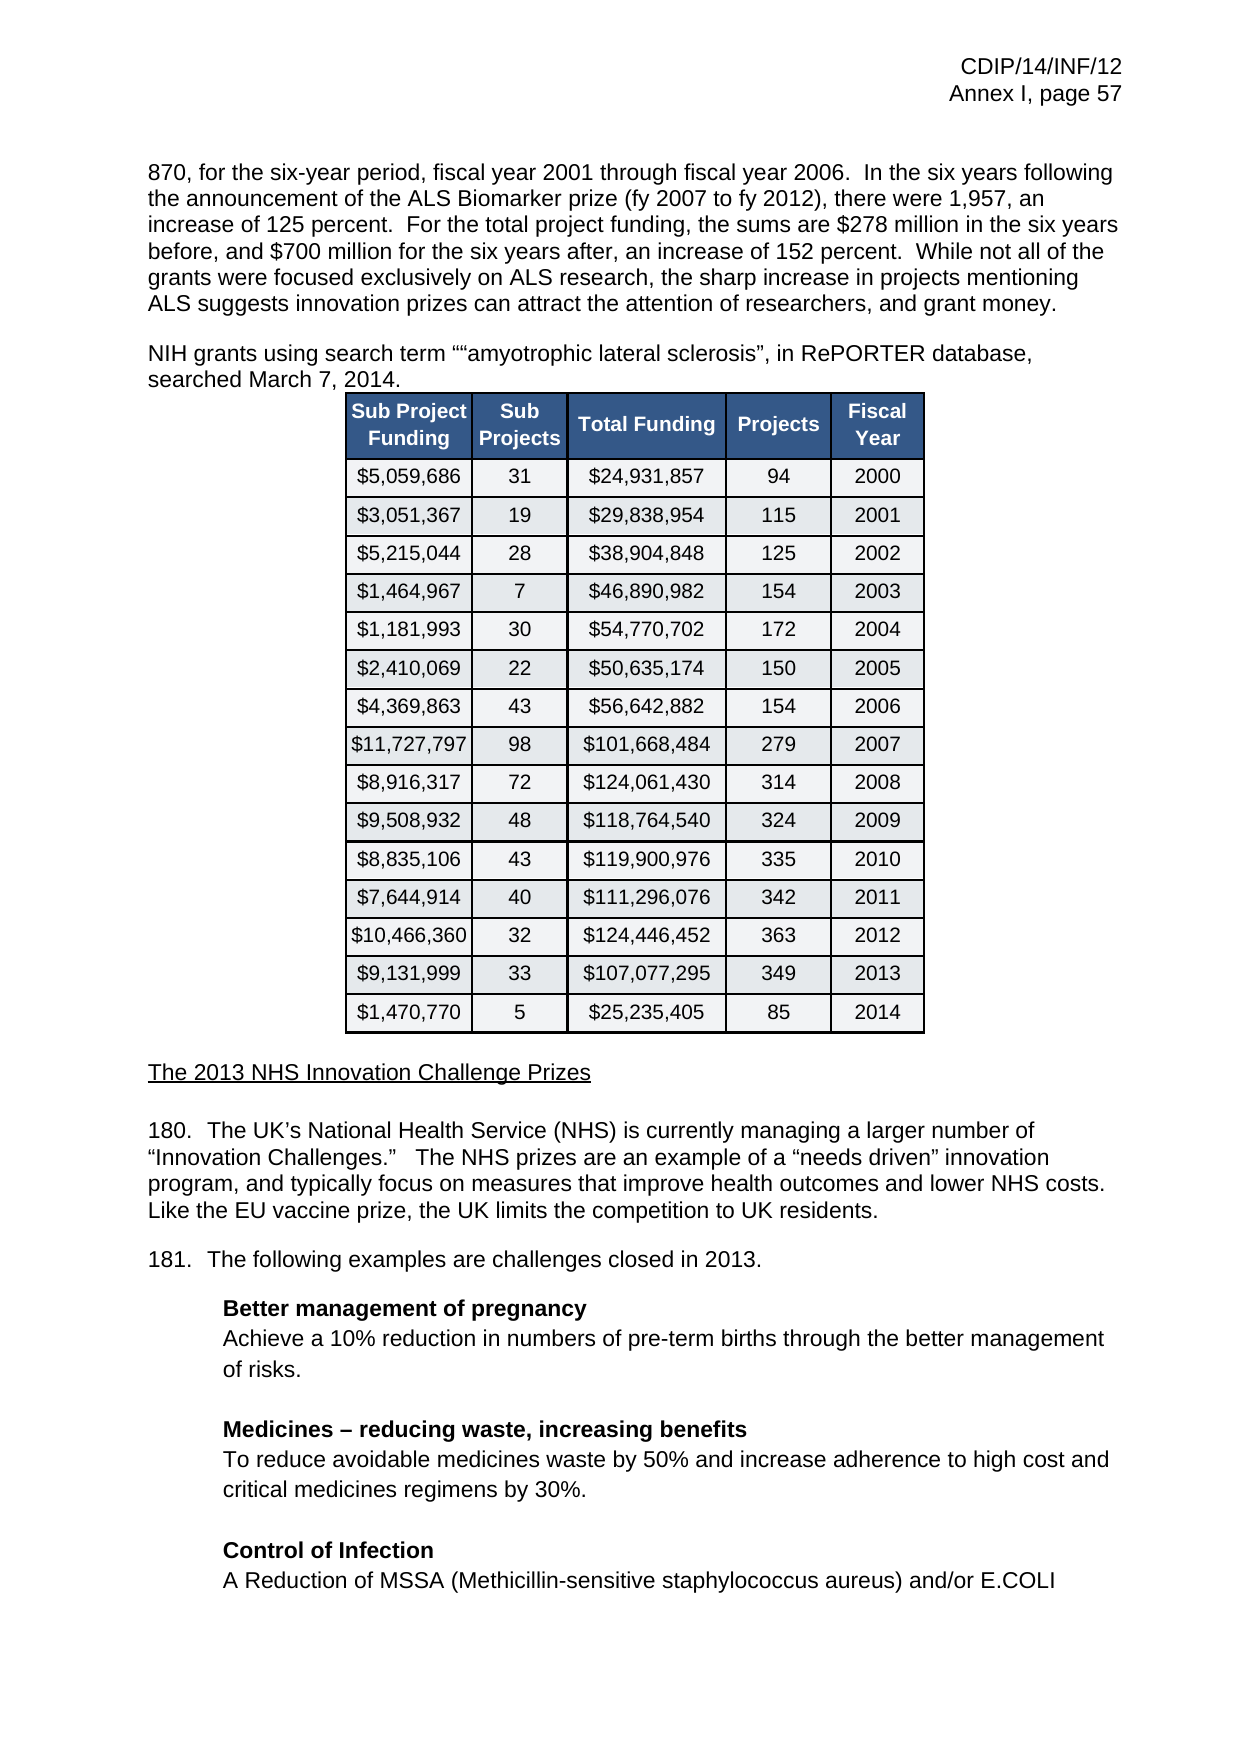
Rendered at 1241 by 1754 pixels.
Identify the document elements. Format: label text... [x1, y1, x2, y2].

text Control of Infection [223, 1537, 1122, 1563]
table_cell $101,668,484 [569, 728, 725, 764]
table_cell 19 [473, 498, 566, 534]
table_cell 2008 [832, 766, 923, 802]
table_cell 2003 [832, 575, 923, 611]
text The following examples are challenges closed in 2013. [148, 1246, 1122, 1272]
table_cell 342 [727, 881, 830, 917]
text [223, 1567, 1122, 1593]
table_cell 72 [473, 766, 566, 802]
table_cell $124,446,452 [569, 919, 725, 955]
text Better management of pregnancy [223, 1295, 1122, 1321]
table_cell $5,215,044 [347, 537, 471, 573]
table_cell $2,410,069 [347, 651, 471, 687]
table_cell $1,464,967 [347, 575, 471, 611]
table_cell 314 [727, 766, 830, 802]
table_cell 2009 [832, 804, 923, 840]
table_header Projects [727, 394, 830, 458]
text NIH grants using search term ““amyotrophic lateral sclerosis”, in RePORTER database, searched March 7, 2014. [148, 339, 1122, 392]
table_cell 2014 [832, 995, 923, 1031]
table_cell 154 [727, 690, 830, 726]
table_cell $124,061,430 [569, 766, 725, 802]
table_cell 40 [473, 881, 566, 917]
table_cell $5,059,686 [347, 460, 471, 496]
table_cell 43 [473, 843, 566, 878]
table_cell $50,635,174 [569, 651, 725, 687]
table_cell 2001 [832, 498, 923, 534]
table_cell 48 [473, 804, 566, 840]
table_cell $46,890,982 [569, 575, 725, 611]
table_cell 2000 [832, 460, 923, 496]
table_cell 28 [473, 537, 566, 573]
table_cell 2013 [832, 957, 923, 993]
table_cell 125 [727, 537, 830, 573]
table_cell 363 [727, 919, 830, 955]
table_cell 33 [473, 957, 566, 993]
table_cell $3,051,367 [347, 498, 471, 534]
table_cell 30 [473, 613, 566, 649]
table_cell 2005 [832, 651, 923, 687]
table_cell 2010 [832, 843, 923, 878]
table_cell 172 [727, 613, 830, 649]
table_cell $1,181,993 [347, 613, 471, 649]
table_cell $56,642,882 [569, 690, 725, 726]
table_cell $118,764,540 [569, 804, 725, 840]
table_cell $24,931,857 [569, 460, 725, 496]
table_cell 98 [473, 728, 566, 764]
subtitle The 2013 NHS Innovation Challenge Prizes [148, 1058, 1122, 1111]
table_cell 324 [727, 804, 830, 840]
table_header Sub Projects [473, 394, 566, 458]
table_cell 85 [727, 995, 830, 1031]
table_cell 2011 [832, 881, 923, 917]
table_header Fiscal Year [832, 394, 923, 458]
table_cell 22 [473, 651, 566, 687]
table_cell $4,369,863 [347, 690, 471, 726]
text Achieve a 10% reduction in numbers of pre-term births through the better management of risks. [223, 1325, 1122, 1382]
table_cell 2007 [832, 728, 923, 764]
table_header Sub Project Funding [347, 394, 471, 458]
table_cell $1,470,770 [347, 995, 471, 1031]
table_cell $8,835,106 [347, 843, 471, 878]
table_cell 349 [727, 957, 830, 993]
table_cell 94 [727, 460, 830, 496]
table_cell $54,770,702 [569, 613, 725, 649]
table_cell $8,916,317 [347, 766, 471, 802]
table_cell $38,904,848 [569, 537, 725, 573]
table_cell 43 [473, 690, 566, 726]
table_cell 150 [727, 651, 830, 687]
table_cell 2012 [832, 919, 923, 955]
text The UK’s National Health Service (NHS) is currently managing a larger number of “Innovation Challenges.” The NHS prizes are an example of a “needs driven” innovation program, and typically focus on measures that improve health outcomes and lower NHS costs. Like the EU vaccine prize, the UK limits the competition to UK residents. [148, 1117, 1122, 1223]
table_cell $11,727,797 [347, 728, 471, 764]
table_cell 32 [473, 919, 566, 955]
table_cell 335 [727, 843, 830, 878]
text To reduce avoidable medicines waste by 50% and increase adherence to high cost and critical medicines regimens by 30%. [223, 1446, 1122, 1503]
table_cell $9,131,999 [347, 957, 471, 993]
table_cell $7,644,914 [347, 881, 471, 917]
table_cell 2002 [832, 537, 923, 573]
table_cell 2004 [832, 613, 923, 649]
table_cell $119,900,976 [569, 843, 725, 878]
table_cell $9,508,932 [347, 804, 471, 840]
table_cell $107,077,295 [569, 957, 725, 993]
table_cell 154 [727, 575, 830, 611]
table_cell 7 [473, 575, 566, 611]
table_header Total Funding [569, 394, 725, 458]
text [148, 158, 1122, 317]
table_cell $111,296,076 [569, 881, 725, 917]
table_cell $10,466,360 [347, 919, 471, 955]
table_cell 279 [727, 728, 830, 764]
table_cell 115 [727, 498, 830, 534]
table_cell 5 [473, 995, 566, 1031]
text Medicines – reducing waste, increasing benefits [223, 1416, 1122, 1442]
table_cell 2006 [832, 690, 923, 726]
table_cell $29,838,954 [569, 498, 725, 534]
table_cell $25,235,405 [569, 995, 725, 1031]
table_cell 31 [473, 460, 566, 496]
